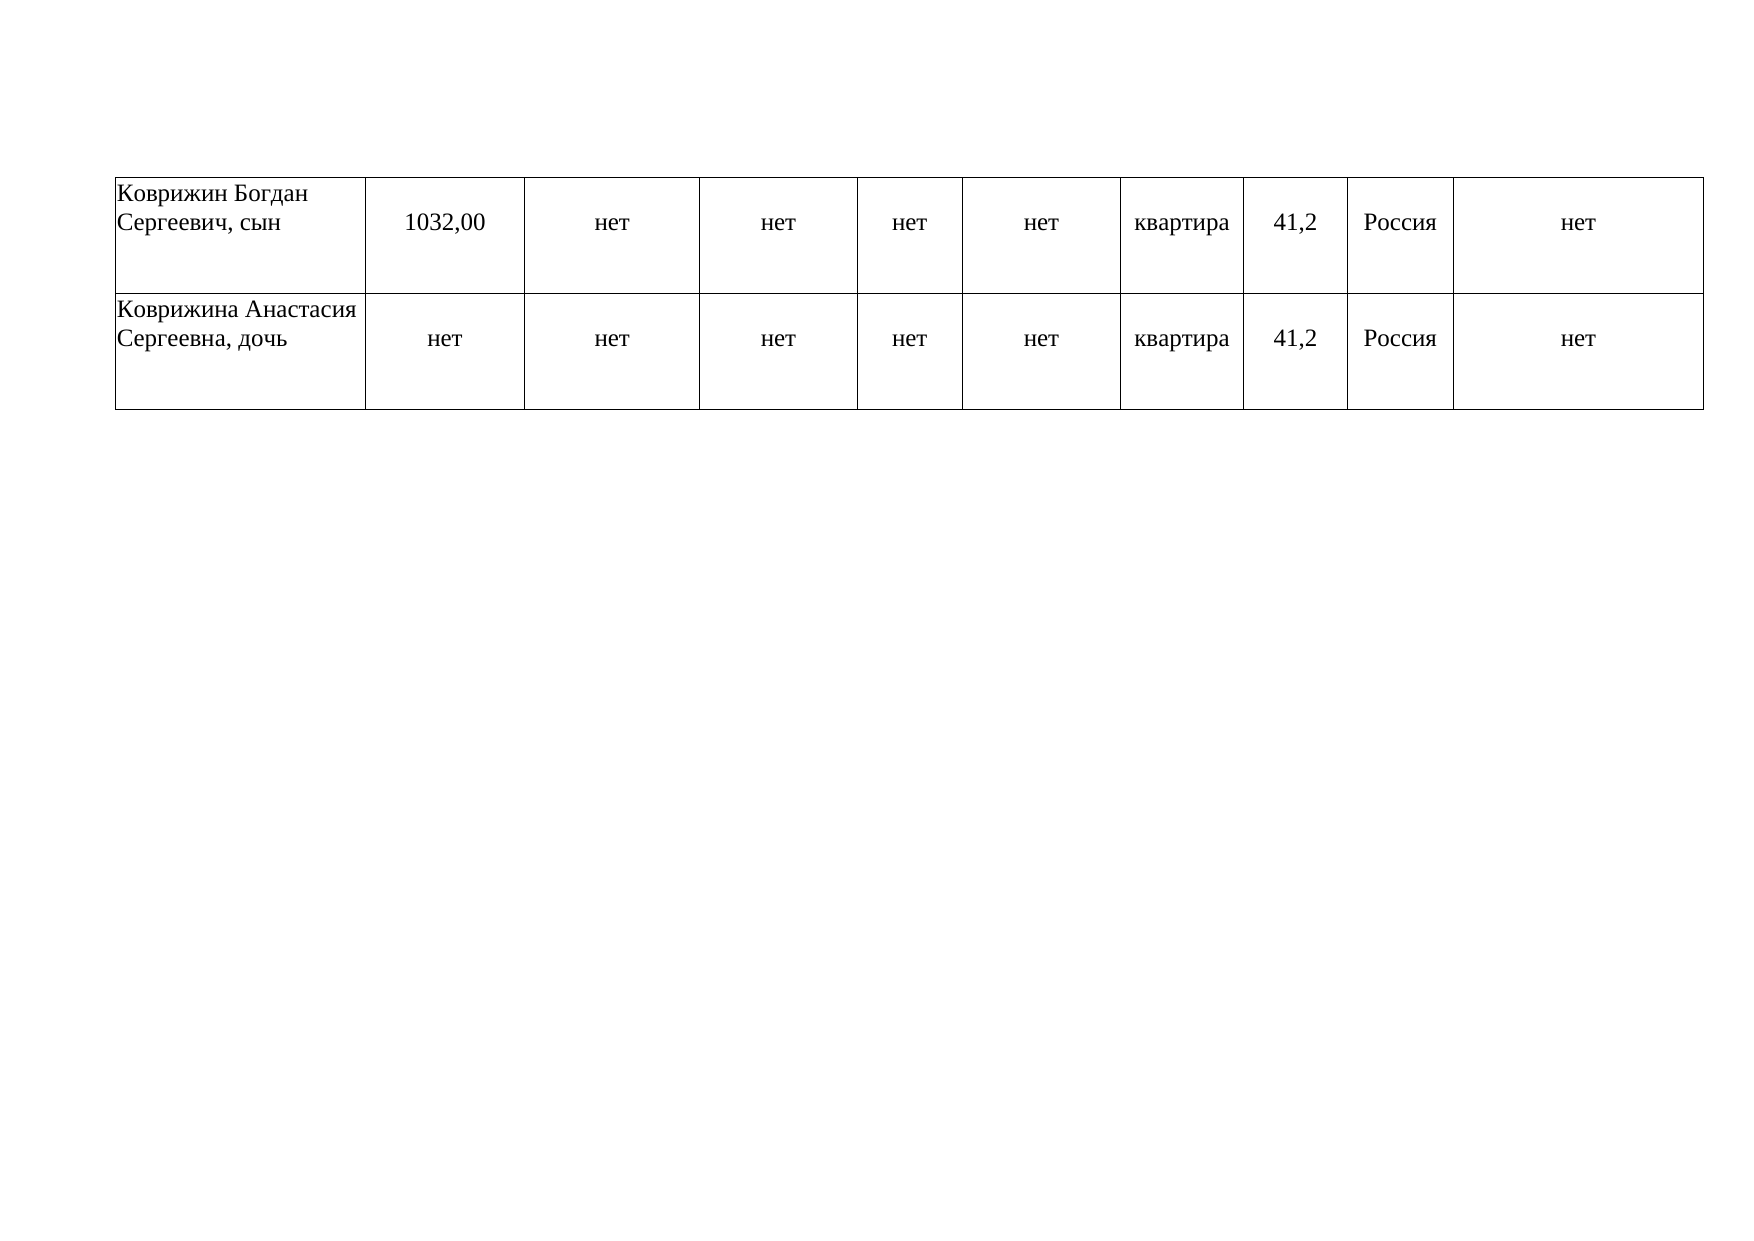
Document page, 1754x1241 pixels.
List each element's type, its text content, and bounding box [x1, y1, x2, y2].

table_cell Россия [1348, 178, 1453, 293]
table_cell нет [858, 294, 962, 409]
table_cell нет [858, 178, 962, 293]
table_cell нет [963, 294, 1120, 409]
table_cell квартира [1121, 294, 1243, 409]
table_cell квартира [1121, 178, 1243, 293]
table_cell 41,2 [1244, 294, 1347, 409]
table_cell 41,2 [1244, 178, 1347, 293]
table_cell нет [700, 294, 857, 409]
table_cell нет [1454, 294, 1703, 409]
table_cell Коврижин Богдан Сергеевич, сын [116, 178, 365, 293]
table_cell нет [525, 178, 699, 293]
table_cell нет [963, 178, 1120, 293]
table_cell Коврижина Анастасия Сергеевна, дочь [116, 294, 365, 409]
table_cell 1032,00 [366, 178, 524, 293]
table_cell нет [525, 294, 699, 409]
table_cell нет [1454, 178, 1703, 293]
table_cell нет [366, 294, 524, 409]
table_cell нет [700, 178, 857, 293]
table_cell Россия [1348, 294, 1453, 409]
